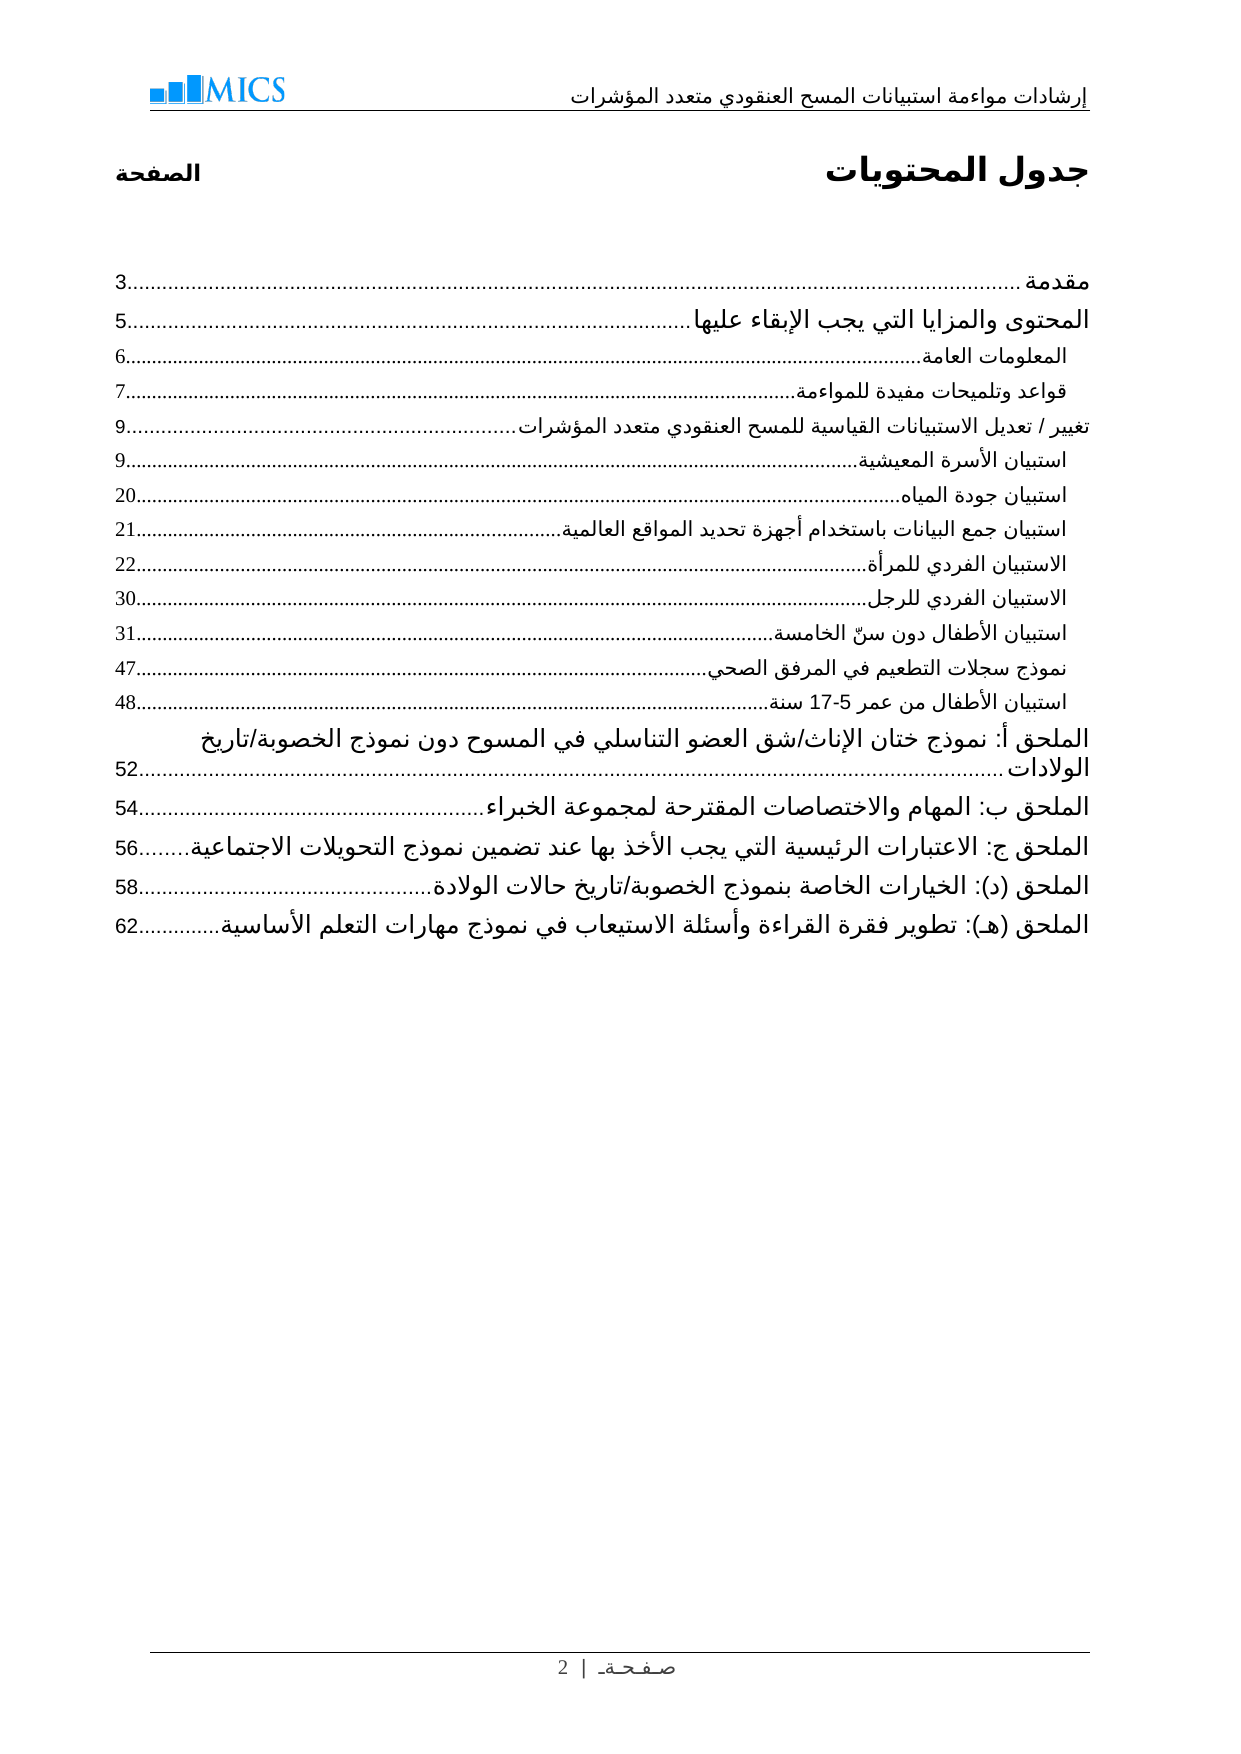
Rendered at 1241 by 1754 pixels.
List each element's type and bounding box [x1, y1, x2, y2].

picture [150, 75, 285, 104]
